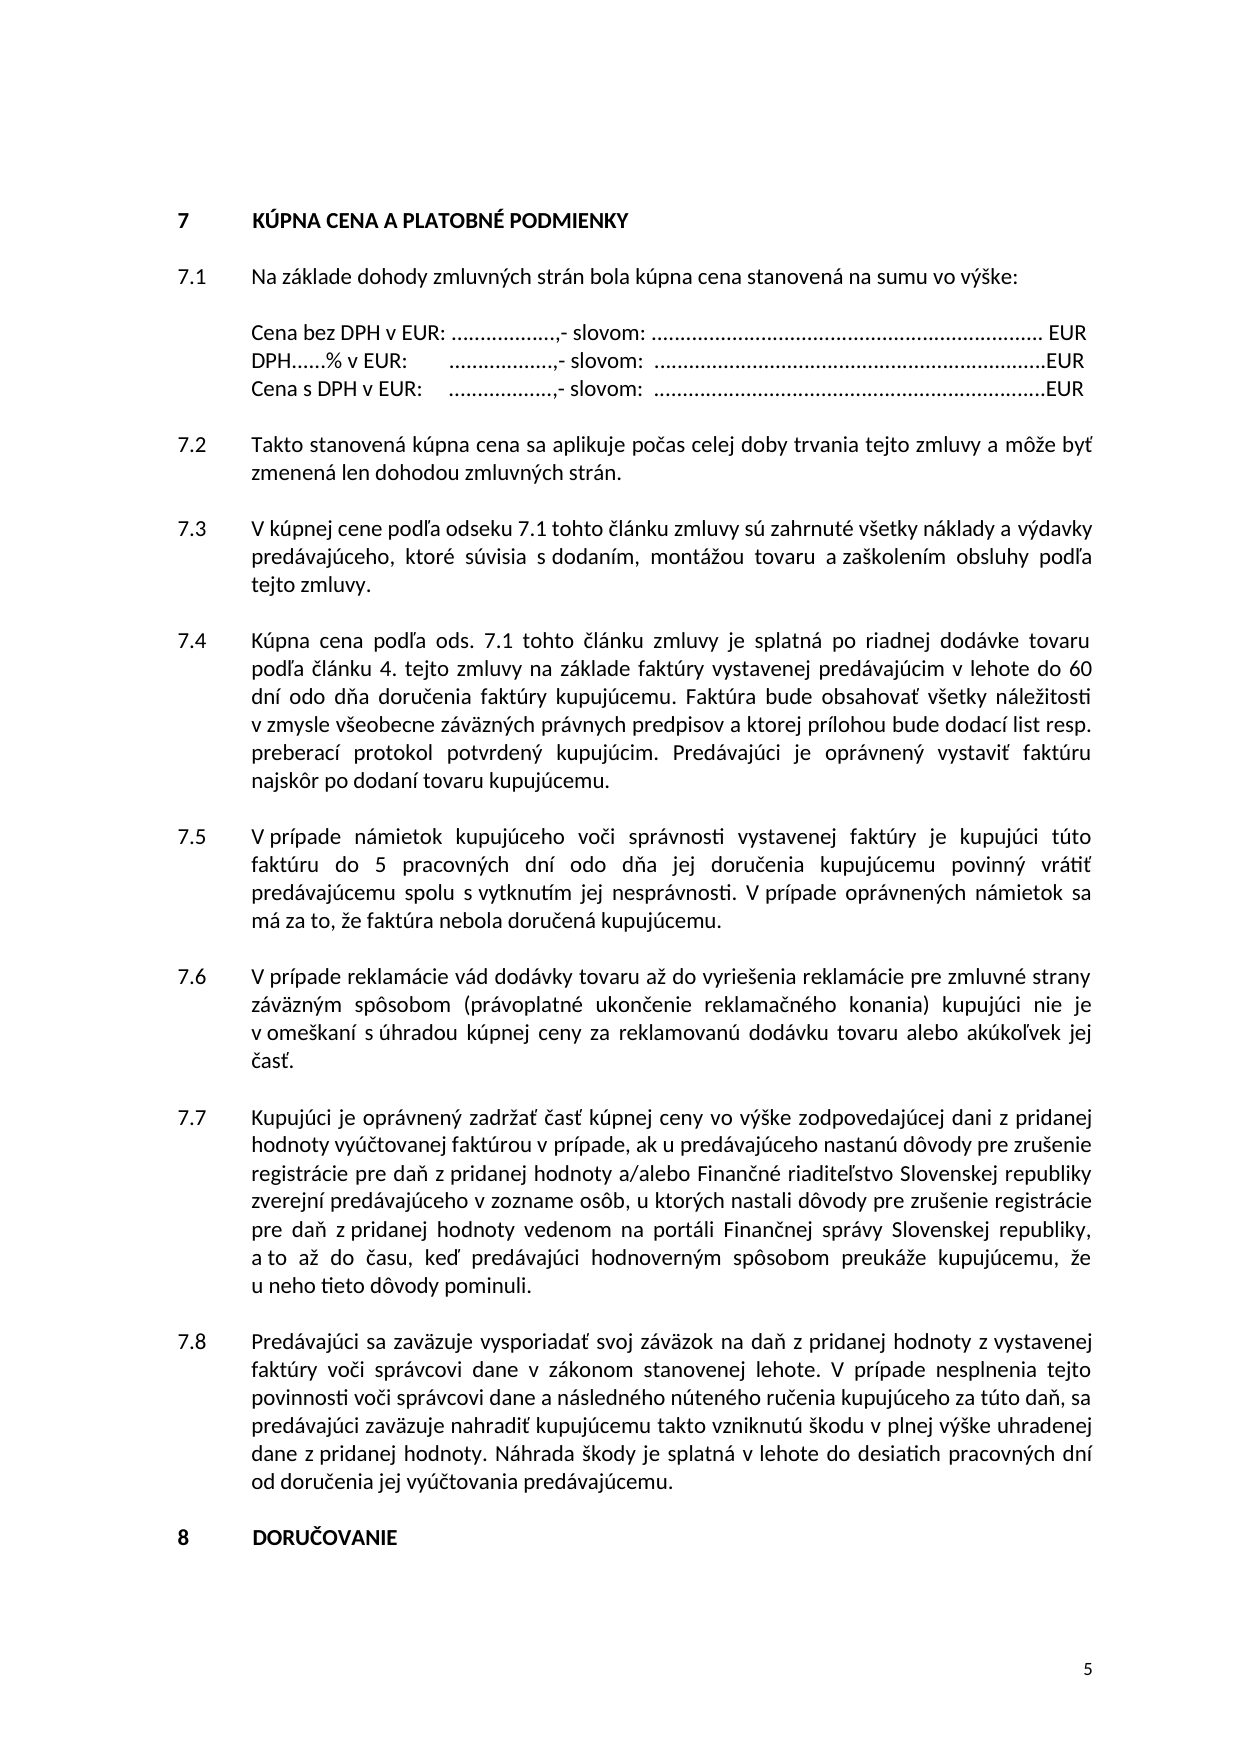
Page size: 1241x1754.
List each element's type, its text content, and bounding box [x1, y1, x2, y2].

list Na základe dohody zmluvných strán bola kúpna cena stanovená na sumu vo výške: [177, 262, 1092, 290]
text Cena s DPH v EUR: ..................,- slovom: ....................................................................EUR [251, 374, 1092, 402]
list DORUČOVANIE [177, 1523, 1092, 1551]
list V prípade reklamácie vád dodávky tovaru až do vyriešenia reklamácie pre zmluvné strany záväzným spôsobom (právoplatné ukončenie reklamačného konania) kupujúci nie je v omeškaní s úhradou kúpnej ceny za reklamovanú dodávku tovaru alebo akúkoľvek jej časť. [177, 962, 1092, 1074]
list Kupujúci je oprávnený zadržať časť kúpnej ceny vo výške zodpovedajúcej dani z pridanej hodnoty vyúčtovanej faktúrou v prípade, ak u predávajúceho nastanú dôvody pre zrušenie registrácie pre daň z pridanej hodnoty a/alebo Finančné riaditeľstvo Slovenskej republiky zverejní predávajúceho v zozname osôb, u ktorých nastali dôvody pre zrušenie registrácie pre daň z pridanej hodnoty vedenom na portáli Finančnej správy Slovenskej republiky, a to až do času, keď predávajúci hodnoverným spôsobom preukáže kupujúcemu, že u neho tieto dôvody pominuli. [177, 1103, 1092, 1299]
text DPH......% v EUR: ..................,- slovom: ....................................................................EUR [251, 346, 1092, 374]
list V kúpnej cene podľa odseku 7.1 tohto článku zmluvy sú zahrnuté všetky náklady a výdavky predávajúceho, ktoré súvisia s dodaním, montážou tovaru a zaškolením obsluhy podľa tejto zmluvy. [177, 514, 1092, 598]
text Cena bez DPH v EUR: ..................,- slovom: .................................................................... EUR [251, 318, 1092, 346]
list V prípade námietok kupujúceho voči správnosti vystavenej faktúry je kupujúci túto faktúru do 5 pracovných dní odo dňa jej doručenia kupujúcemu povinný vrátiť predávajúcemu spolu s vytknutím jej nesprávnosti. V prípade oprávnených námietok sa má za to, že faktúra nebola doručená kupujúcemu. [177, 822, 1092, 934]
list Takto stanovená kúpna cena sa aplikuje počas celej doby trvania tejto zmluvy a môže byť zmenená len dohodou zmluvných strán. [177, 430, 1092, 486]
list KÚPNA CENA A PLATOBNÉ PODMIENKY [177, 206, 1092, 234]
list Predávajúci sa zaväzuje vysporiadať svoj záväzok na daň z pridanej hodnoty z vystavenej faktúry voči správcovi dane v zákonom stanovenej lehote. V prípade nesplnenia tejto povinnosti voči správcovi dane a následného núteného ručenia kupujúceho za túto daň, sa predávajúci zaväzuje nahradiť kupujúcemu takto vzniknutú škodu v plnej výške uhradenej dane z pridanej hodnoty. Náhrada škody je splatná v lehote do desiatich pracovných dní od doručenia jej vyúčtovania predávajúcemu. [177, 1327, 1092, 1495]
list Kúpna cena podľa ods. 7.1 tohto článku zmluvy je splatná po riadnej dodávke tovaru podľa článku 4. tejto zmluvy na základe faktúry vystavenej predávajúcim v lehote do 60 dní odo dňa doručenia faktúry kupujúcemu. Faktúra bude obsahovať všetky náležitosti v zmysle všeobecne záväzných právnych predpisov a ktorej prílohou bude dodací list resp. preberací protokol potvrdený kupujúcim. Predávajúci je oprávnený vystaviť faktúru najskôr po dodaní tovaru kupujúcemu. [177, 626, 1092, 794]
